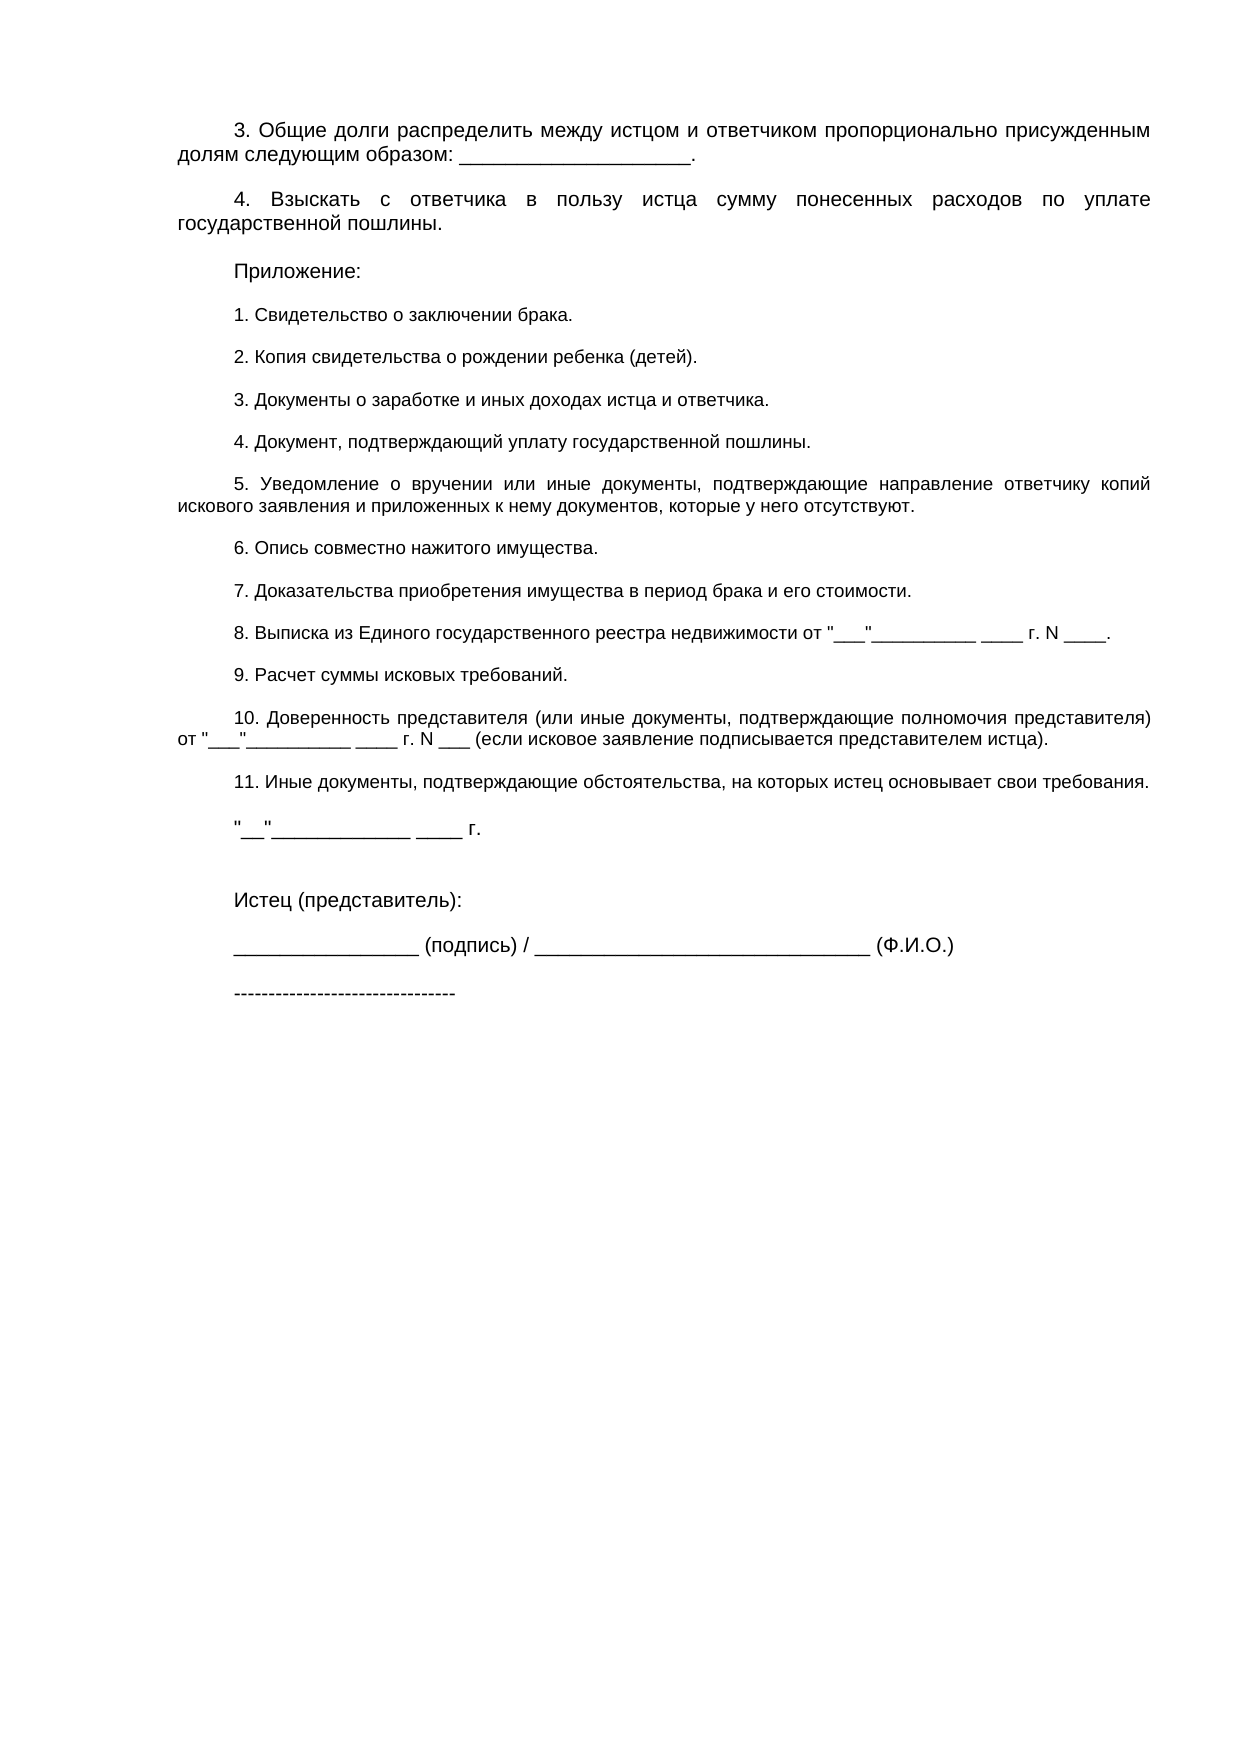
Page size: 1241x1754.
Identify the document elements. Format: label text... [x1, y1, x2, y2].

text 1. Свидетельство о заключении брака. [177, 303, 1152, 325]
text ________________ (подпись) / _____________________________ (Ф.И.О.) [177, 933, 1152, 957]
text 2. Копия свидетельства о рождении ребенка (детей). [177, 346, 1152, 367]
text -------------------------------- [177, 981, 1152, 1005]
text 5. Уведомление о вручении или иные документы, подтверждающие направление ответчику копий искового заявления и приложенных к нему документов, которые у него отсутствуют. [177, 473, 1152, 516]
text 3. Документы о заработке и иных доходах истца и ответчика. [177, 388, 1152, 410]
text "__"____________ ____ г. [177, 816, 1152, 840]
text 9. Расчет суммы исковых требований. [177, 664, 1152, 686]
text 3. Общие долги распределить между истцом и ответчиком пропорционально присужденным долям следующим образом: ____________________. [177, 118, 1152, 166]
text 4. Взыскать с ответчика в пользу истца сумму понесенных расходов по уплате государственной пошлины. [177, 187, 1152, 235]
text 7. Доказательства приобретения имущества в период брака и его стоимости. [177, 579, 1152, 601]
text 8. Выписка из Единого государственного реестра недвижимости от "___"__________ ____ г. N ____. [177, 622, 1152, 643]
text 6. Опись совместно нажитого имущества. [177, 537, 1152, 559]
text Приложение: [177, 259, 1152, 283]
text Истец (представитель): [177, 888, 1152, 912]
text 4. Документ, подтверждающий уплату государственной пошлины. [177, 431, 1152, 452]
text 11. Иные документы, подтверждающие обстоятельства, на которых истец основывает свои требования. [177, 771, 1152, 792]
text 10. Доверенность представителя (или иные документы, подтверждающие полномочия представителя) от "___"__________ ____ г. N ___ (если исковое заявление подписывается представителем истца). [177, 707, 1152, 750]
